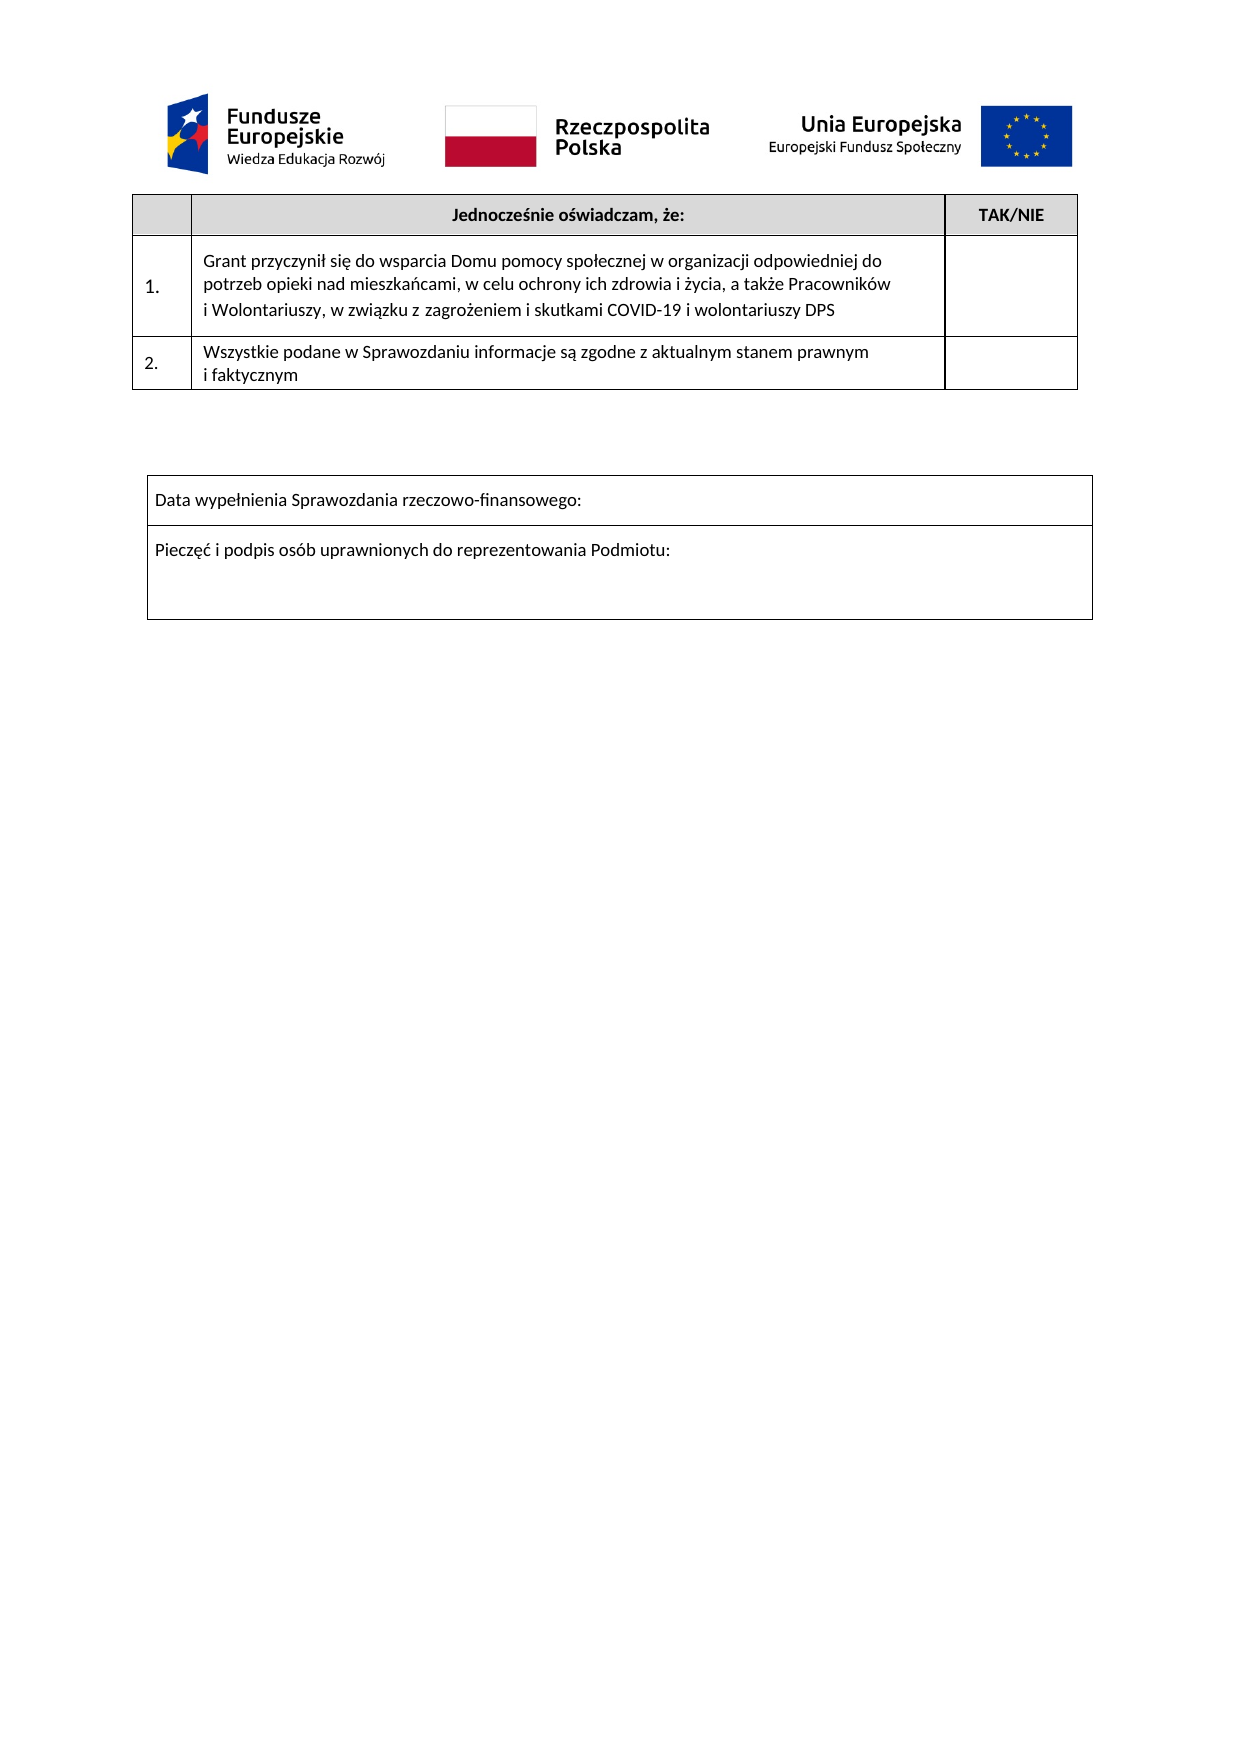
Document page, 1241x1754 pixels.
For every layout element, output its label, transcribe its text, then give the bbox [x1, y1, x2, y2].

table_cell Grant przyczynił się do wsparcia Domu pomocy społecznej w organizacji odpowiedniej do potrzeb opieki nad mieszkańcami, w celu ochrony ich zdrowia i życia, a także Pracowników i Wolontariuszy, w związku z zagrożeniem i skutkami COVID-19 i wolontariuszy DPS [192, 236, 944, 336]
picture [147, 73, 1092, 194]
table_cell Pieczęć i podpis osób uprawnionych do reprezentowania Podmiotu: [148, 526, 1092, 619]
table_cell TAK/NIE [946, 195, 1077, 234]
table_cell Jednocześnie oświadczam, że: [192, 195, 944, 234]
table_cell 1. [133, 236, 191, 336]
table_header Data wypełnienia Sprawozdania rzeczowo-finansowego: [148, 476, 1092, 525]
table_cell [946, 236, 1077, 336]
table_cell Wszystkie podane w Sprawozdaniu informacje są zgodne z aktualnym stanem prawnym i faktycznym [192, 337, 944, 389]
table_cell 2. [133, 337, 191, 389]
table_cell [946, 337, 1077, 389]
table_cell [133, 195, 191, 234]
